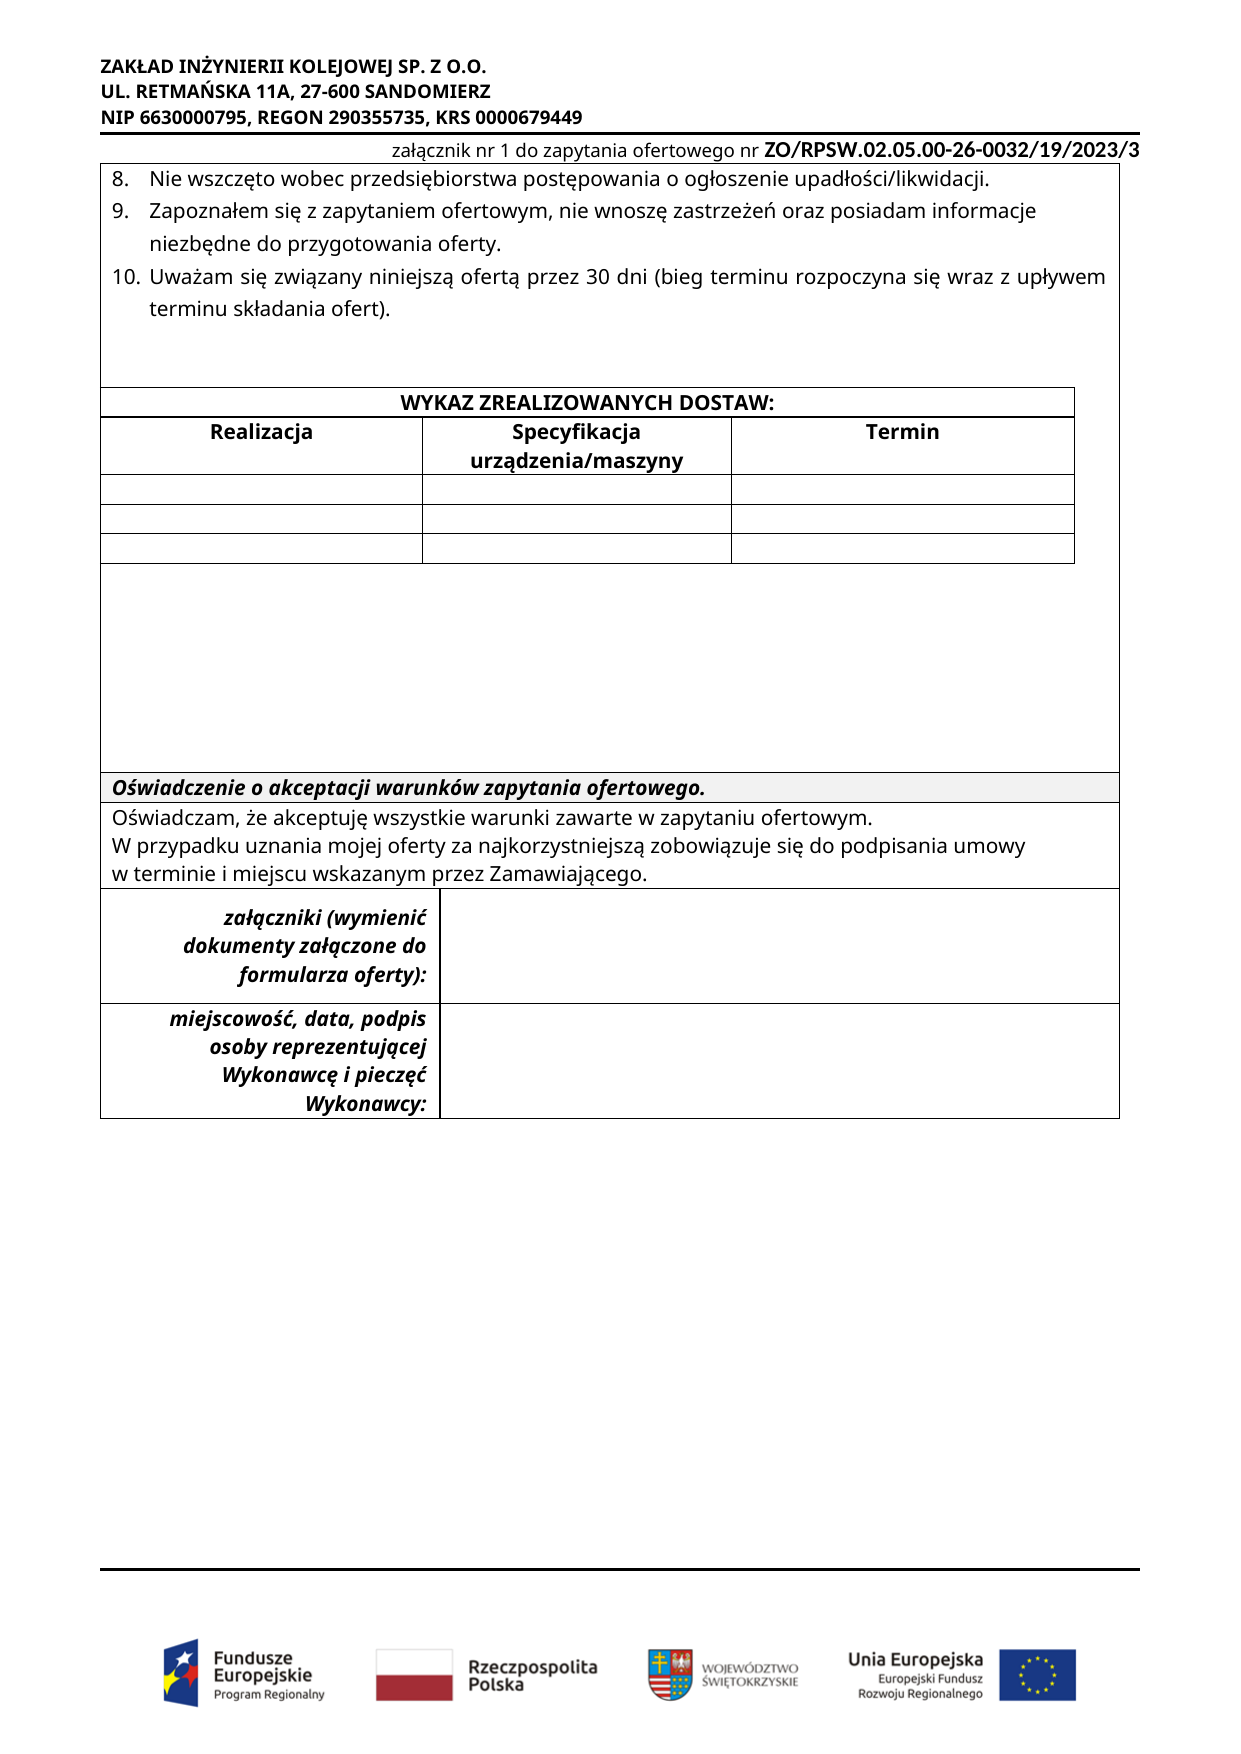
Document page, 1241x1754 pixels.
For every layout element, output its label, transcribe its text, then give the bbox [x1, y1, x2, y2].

table_cell Oświadczam, że akceptuję wszystkie warunki zawarte w zapytaniu ofertowym. W przypadku uznania mojej oferty za najkorzystniejszą zobowiązuje się do podpisania umowy w terminie i miejscu wskazanym przez Zamawiającego. [101, 803, 1119, 888]
table_cell [441, 889, 1119, 1003]
picture [147, 1621, 1093, 1725]
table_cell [101, 164, 1119, 772]
table_cell załączniki (wymienić dokumenty załączone do formularza oferty): [101, 889, 439, 1003]
table_cell [441, 1004, 1119, 1117]
table_cell miejscowość, data, podpis osoby reprezentującej Wykonawcę i pieczęć Wykonawcy: [101, 1004, 439, 1117]
table_cell Oświadczenie o akceptacji warunków zapytania ofertowego. [101, 773, 1119, 802]
